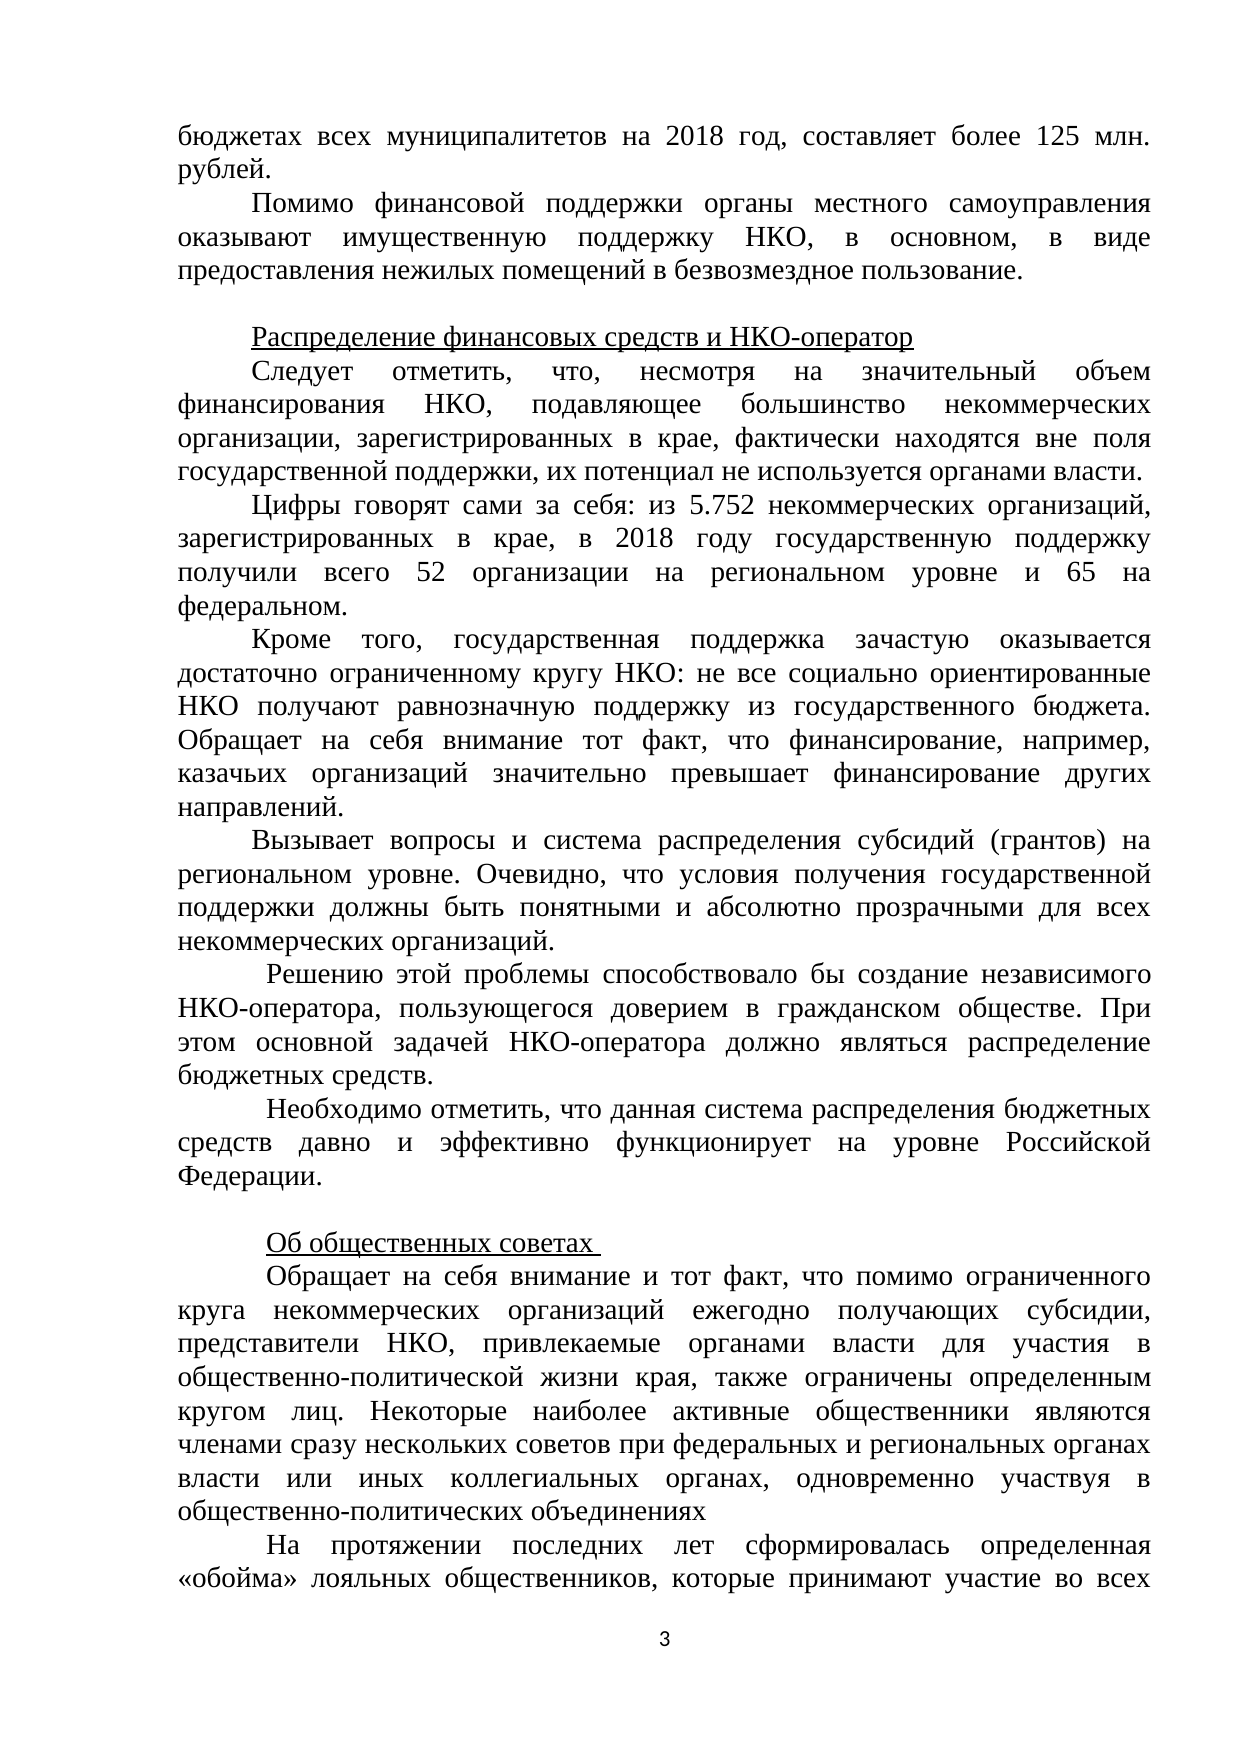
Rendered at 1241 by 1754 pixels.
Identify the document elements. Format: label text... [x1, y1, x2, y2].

text Помимо финансовой поддержки органы местного самоуправления оказывают имущественную поддержку НКО, в основном, в виде предоставления нежилых помещений в безвозмездное пользование. [177, 185, 1152, 286]
text Кроме того, государственная поддержка зачастую оказывается достаточно ограниченному кругу НКО: не все социально ориентированные НКО получают равнозначную поддержку из государственного бюджета. Обращает на себя внимание тот факт, что финансирование, например, казачьих организаций значительно превышает финансирование других направлений. [177, 621, 1152, 822]
text Следует отметить, что, несмотря на значительный объем финансирования НКО, подавляющее большинство некоммерческих организации, зарегистрированных в крае, фактически находятся вне поля государственной поддержки, их потенциал не используется органами власти. [177, 353, 1152, 487]
text Решению этой проблемы способствовало бы создание независимого НКО-оператора, пользующегося доверием в гражданском обществе. При этом основной задачей НКО-оператора должно являться распределение бюджетных средств. [177, 957, 1152, 1091]
text Обращает на себя внимание и тот факт, что помимо ограниченного круга некоммерческих организаций ежегодно получающих субсидии, представители НКО, привлекаемые органами власти для участия в общественно-политической жизни края, также ограничены определенным кругом лиц. Некоторые наиболее активные общественники являются членами сразу нескольких советов при федеральных и региональных органах власти или иных коллегиальных органах, одновременно участвуя в общественно-политических объединениях [177, 1258, 1152, 1527]
text Цифры говорят сами за себя: из 5.752 некоммерческих организаций, зарегистрированных в крае, в 2018 году государственную поддержку получили всего 52 организации на региональном уровне и 65 на федеральном. [177, 487, 1152, 621]
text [177, 118, 1152, 185]
text Необходимо отметить, что данная система распределения бюджетных средств давно и эффективно функционирует на уровне Российской Федерации. [177, 1091, 1152, 1191]
text Об общественных советах [177, 1225, 1152, 1258]
text Вызывает вопросы и система распределения субсидий (грантов) на региональном уровне. Очевидно, что условия получения государственной поддержки должны быть понятными и абсолютно прозрачными для всех некоммерческих организаций. [177, 822, 1152, 957]
text Распределение финансовых средств и НКО-оператор [177, 319, 1152, 353]
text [177, 1527, 1152, 1594]
